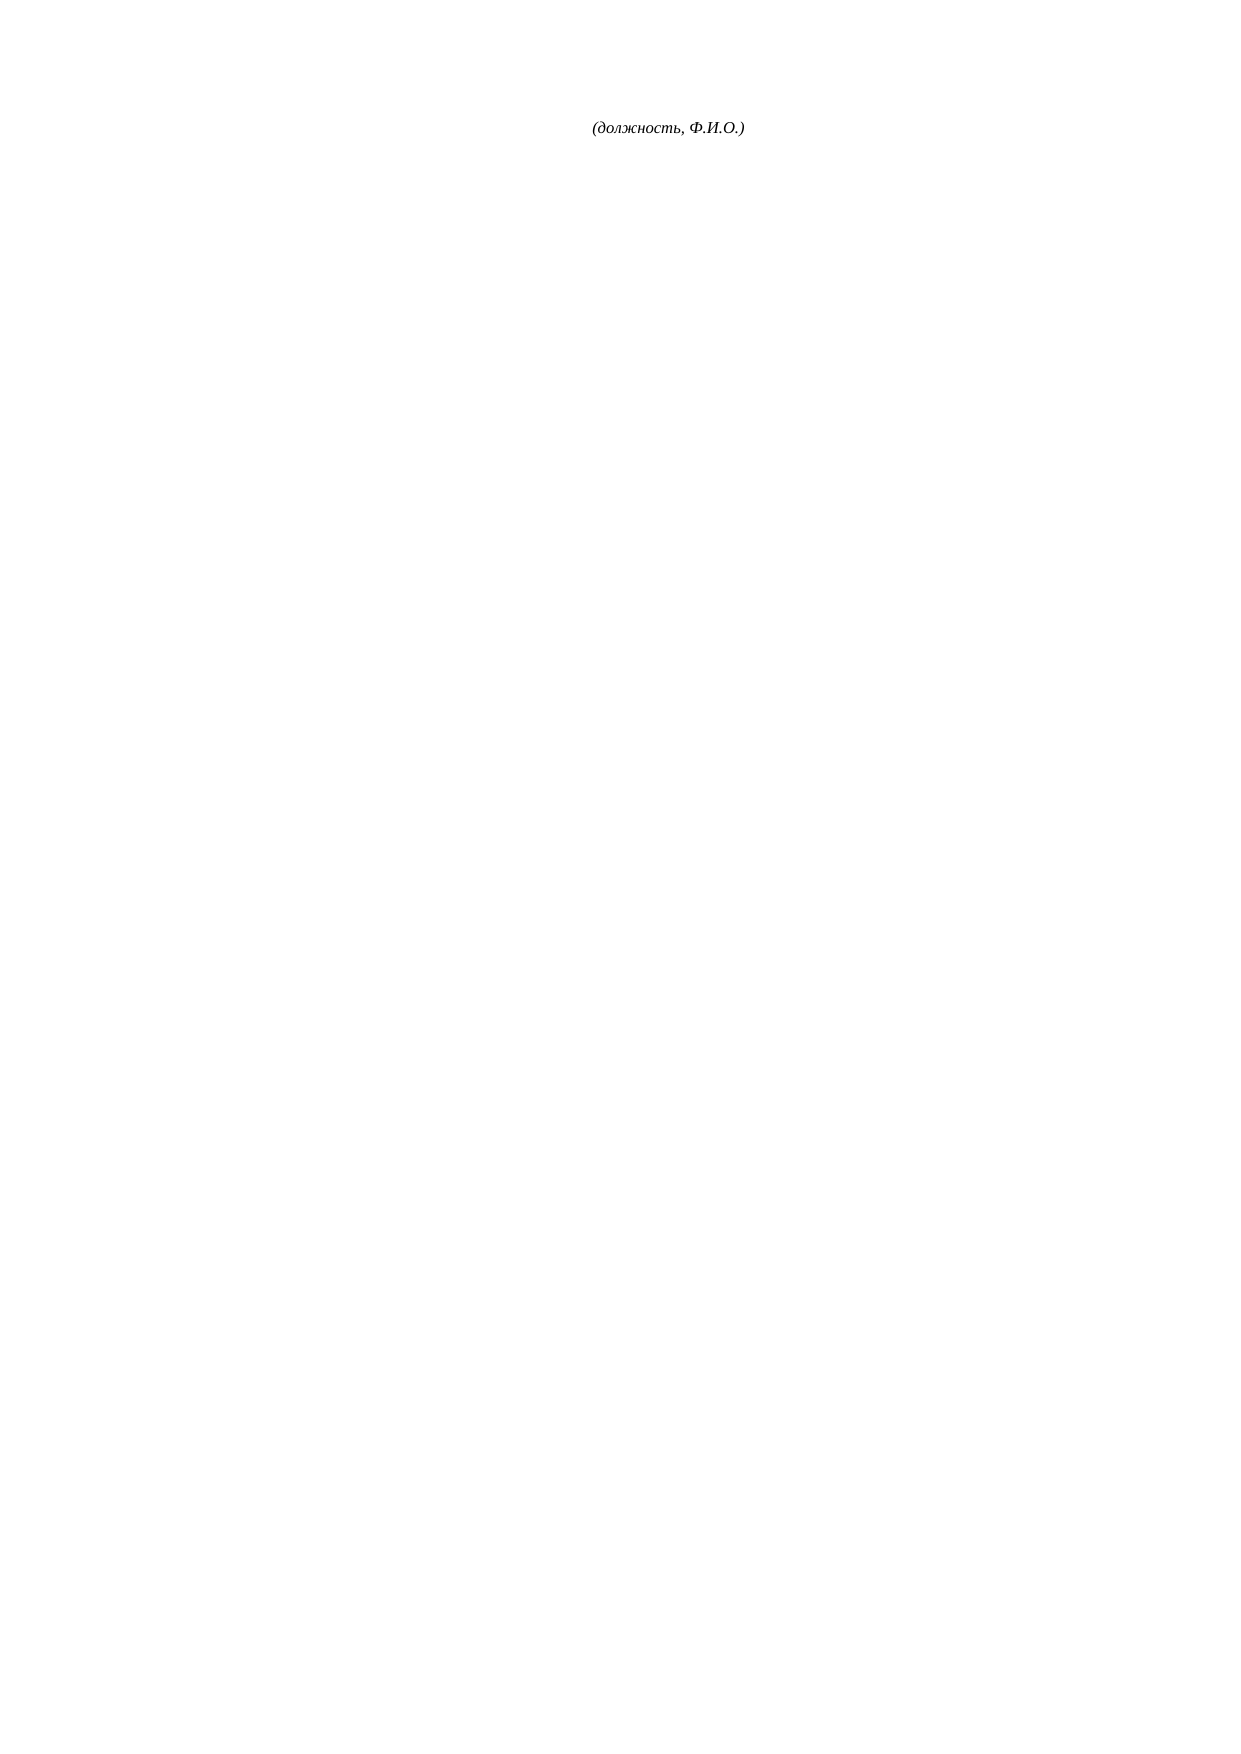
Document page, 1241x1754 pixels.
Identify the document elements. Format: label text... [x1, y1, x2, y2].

text (должность, Ф.И.О.) [118, 118, 1152, 137]
